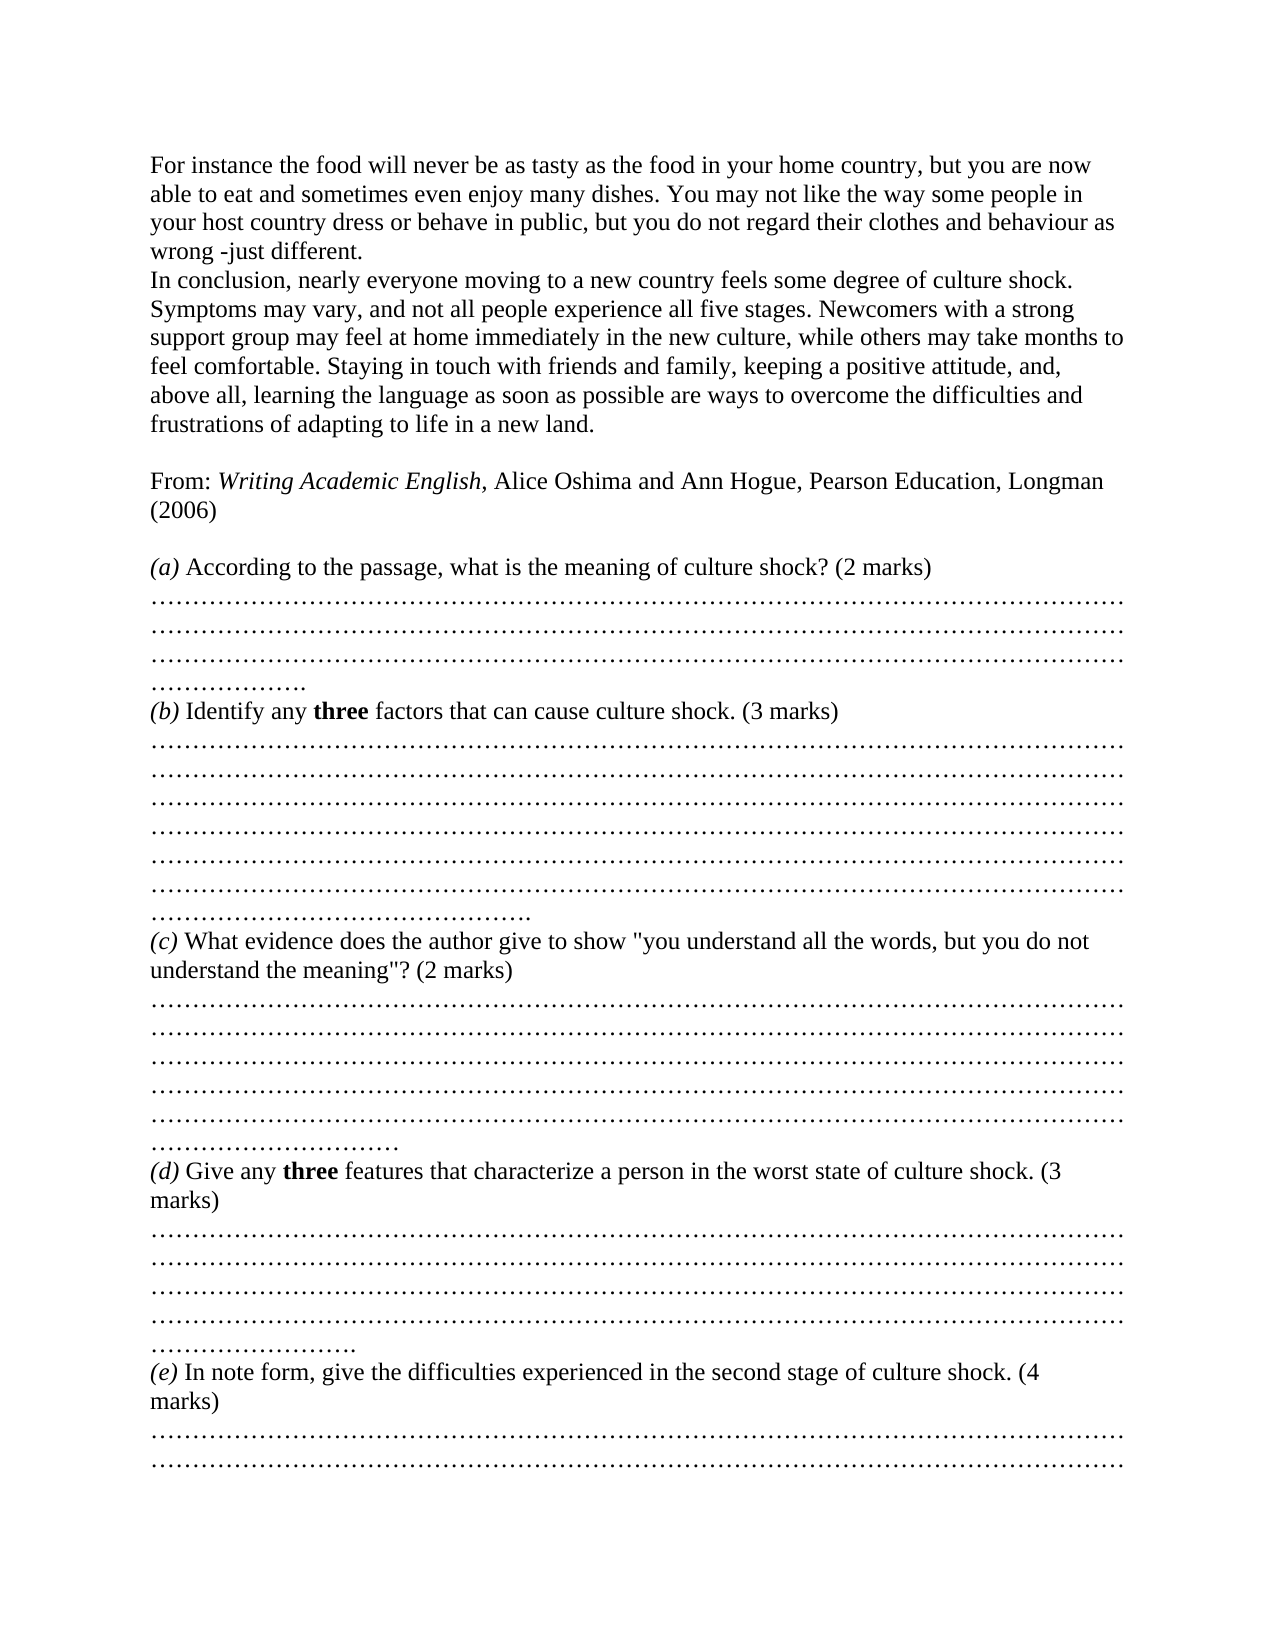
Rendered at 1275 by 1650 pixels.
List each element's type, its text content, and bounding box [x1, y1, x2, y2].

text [150, 1386, 1125, 1472]
text (e) In note form, give the difficulties experienced in the second stage of culture shock. (4 [150, 1357, 1125, 1386]
text For instance the food will never be as tasty as the food in your home country, but you are now able to eat and sometimes even enjoy many dishes. You may not like the way some people in your host country dress or behave in public, but you do not regard their clothes and behaviour as wrong -just different. [150, 150, 1125, 265]
text (a) According to the passage, what is the meaning of culture shock? (2 marks)………………………………………………………………………………………………………………………………………………………………………………………………………………………………………………………………………………………………………………………………………. [150, 552, 1125, 696]
text (c) What evidence does the author give to show "you understand all the words, but you do not [150, 926, 1125, 955]
text From: Writing Academic English, Alice Oshima and Ann Hogue, Pearson Education, Longman (2006) [150, 466, 1125, 524]
text understand the meaning"? (2 marks)………………………………………………………………………………………………………………………………………………………………………………………………………………………………………………………………………………………………………………………………………………………………………………………………………………………………………………………………………………………………………………………………………………………………… [150, 955, 1125, 1156]
text (b) Identify any three factors that can cause culture shock. (3 marks)………………………………………………………………………………………………………………………………………………………………………………………………………………………………………………………………………………………………………………………………………………………………………………………………………………………………………………………………………………………………………………………………………………………………………………………………………………………………………………………………………………………. [150, 696, 1125, 926]
text (d) Give any three features that characterize a person in the worst state of culture shock. (3 marks)……………………………………………………………………………………………………………………………………………………………………………………………………………………………………………………………………………………………………………………………………………………………………………………………………………………………………………………. [150, 1156, 1125, 1357]
text In conclusion, nearly everyone moving to a new country feels some degree of culture shock. Symptoms may vary, and not all people experience all five stages. Newcomers with a strong support group may feel at home immediately in the new culture, while others may take months to feel comfortable. Staying in touch with friends and family, keeping a positive attitude, and, above all, learning the language as soon as possible are ways to overcome the difficulties and frustrations of adapting to life in a new land. [150, 265, 1125, 437]
